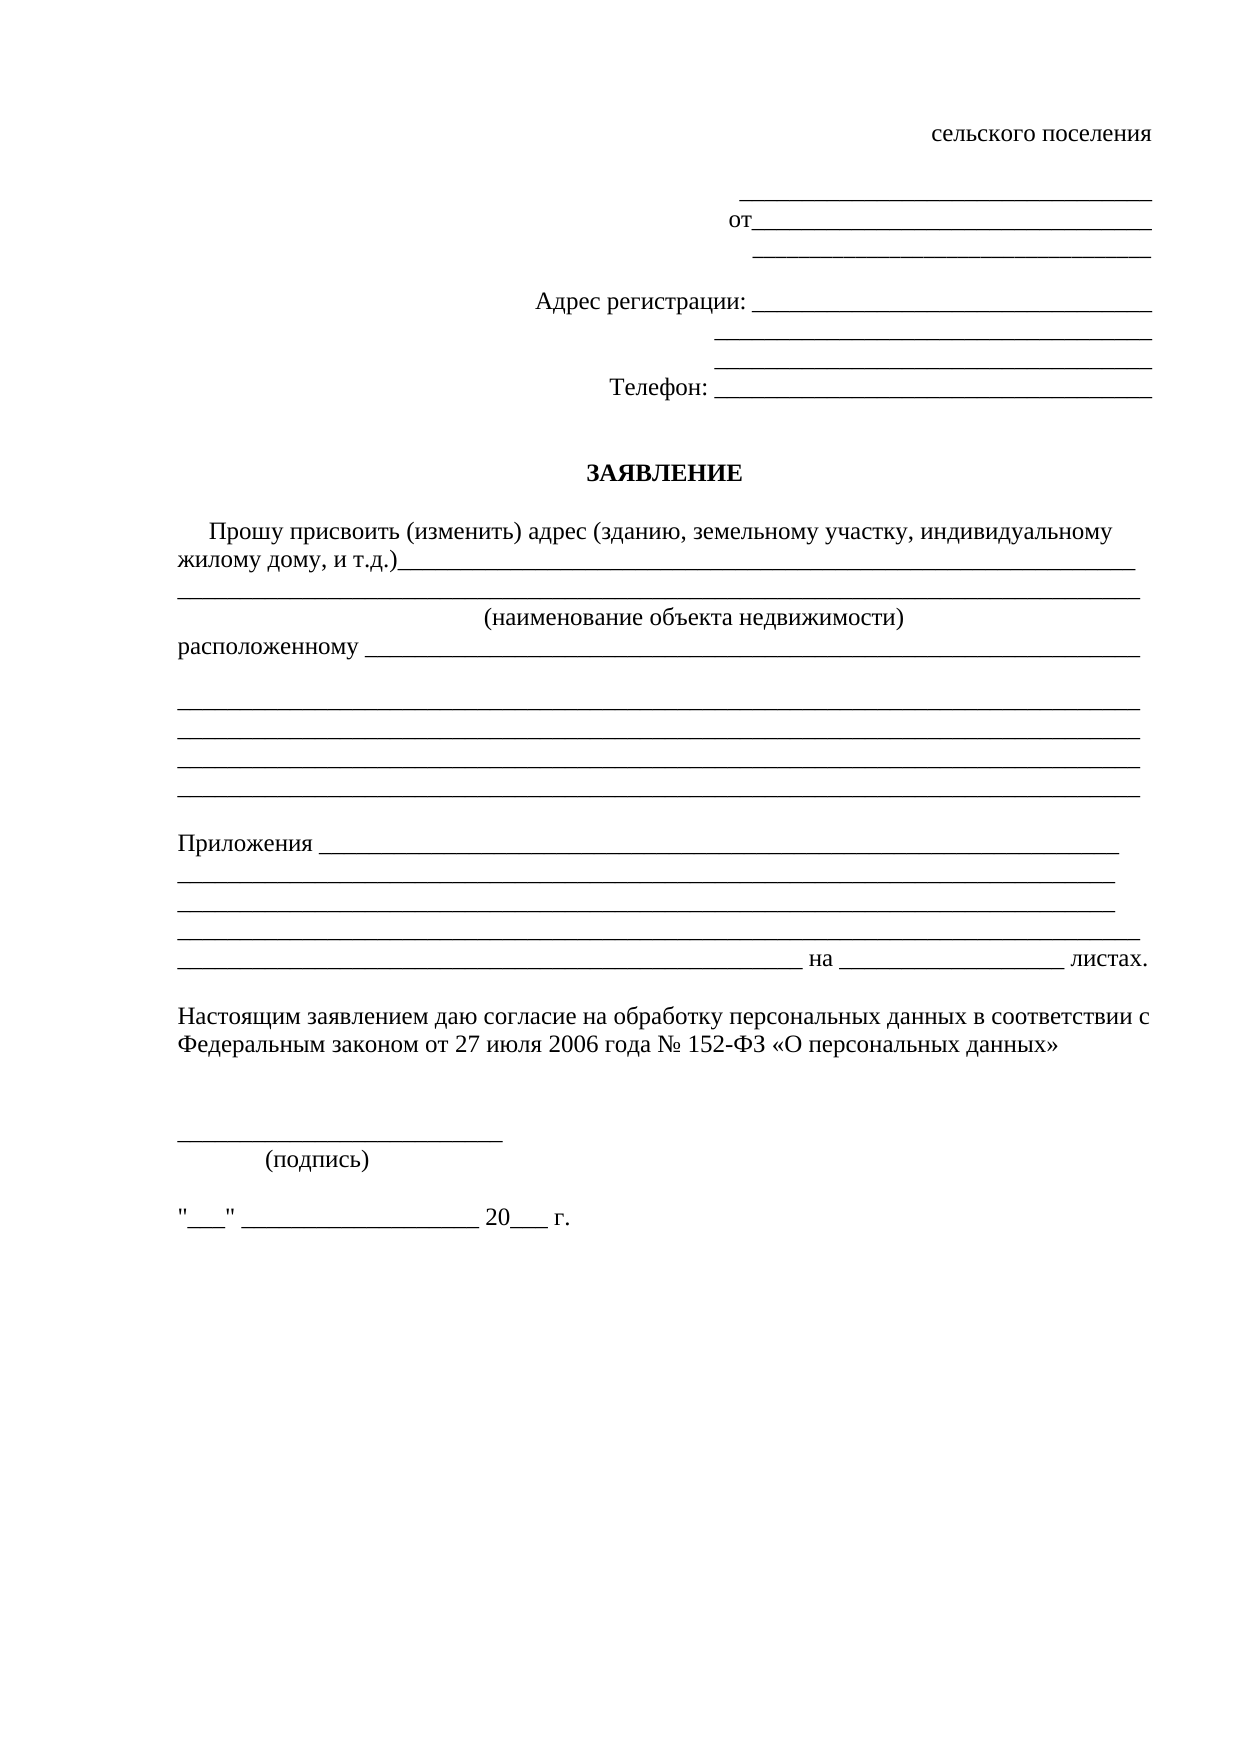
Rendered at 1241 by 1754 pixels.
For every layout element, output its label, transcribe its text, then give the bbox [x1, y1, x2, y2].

text "___" ___________________ 20___ г. [177, 1202, 1152, 1231]
text Приложения ________________________________________________________________ [177, 828, 1152, 857]
text _______________________________________________________________________________________________________________________________ на __________________ листах. [177, 914, 1152, 972]
text _____________________________________________________________________________ [177, 771, 1152, 799]
text ___________________________________ [177, 343, 1152, 372]
text _____________________________________________________________________________ [177, 573, 1152, 602]
text __________________________ [177, 1116, 1152, 1144]
text расположенному ______________________________________________________________ [177, 631, 1152, 659]
text _____________________________________________________________________________ [177, 684, 1152, 713]
text Адрес регистрации: ________________________________ ___________________________________ [177, 286, 1152, 343]
text Прошу присвоить (изменить) адрес (зданию, земельному участку, индивидуальному жилому дому, и т.д.)___________________________________________________________ [177, 516, 1152, 573]
text _____________________________________________________________________________ [177, 742, 1152, 771]
text Телефон: ___________________________________ [177, 372, 1152, 401]
text (наименование объекта недвижимости) [177, 602, 1152, 631]
text ___________________________________________________________________________ [177, 857, 1152, 886]
text ___________________________________ [177, 233, 1152, 261]
text ___________________________________________________________________________ [177, 886, 1152, 914]
text ЗАЯВЛЕНИЕ [177, 458, 1152, 487]
text сельского поселения [177, 118, 1152, 147]
text _____________________________________________________________________________ [177, 713, 1152, 742]
text от________________________________ [177, 204, 1152, 233]
text _________________________________ [177, 175, 1152, 204]
text Настоящим заявлением даю согласие на обработку персональных данных в соответствии с Федеральным законом от 27 июля 2006 года № 152-ФЗ «О персональных данных» [177, 1001, 1152, 1058]
text (подпись) [177, 1144, 1152, 1173]
